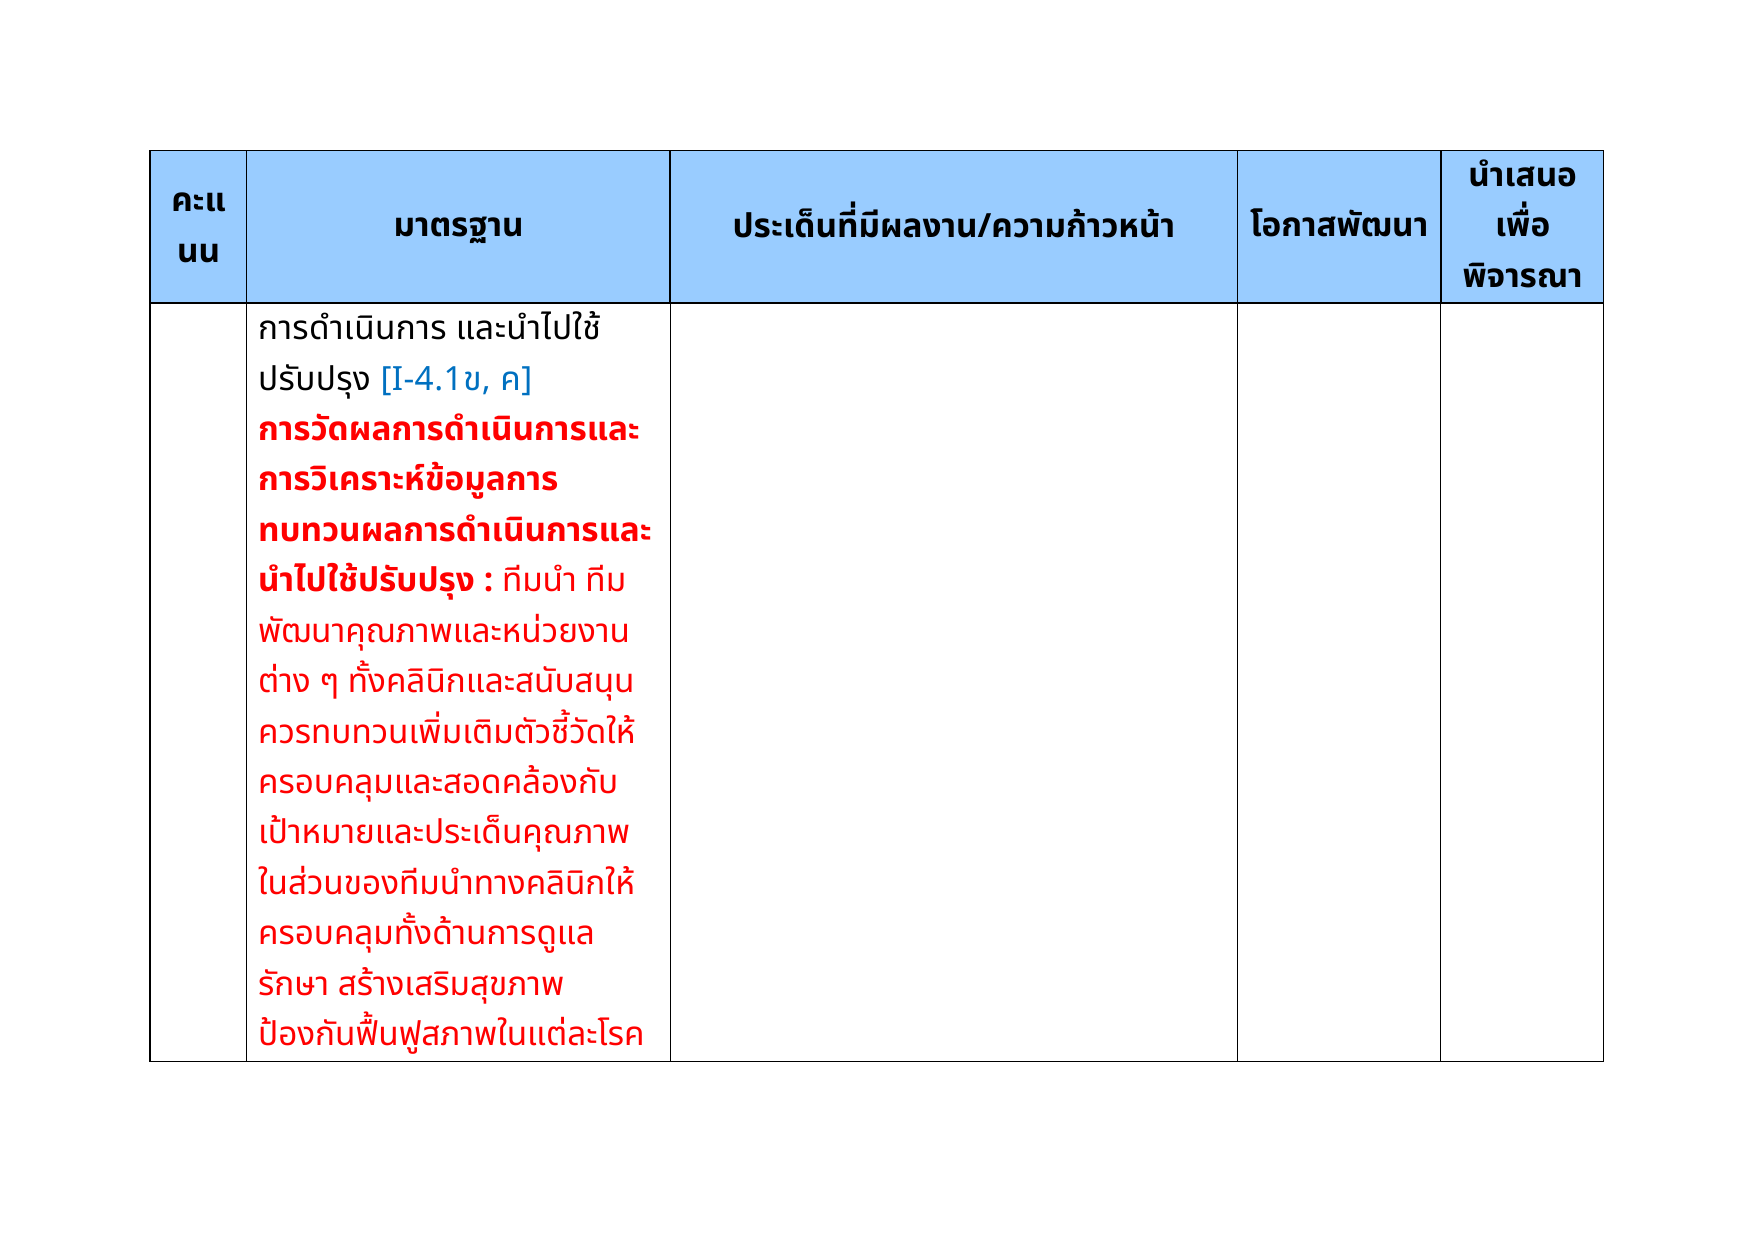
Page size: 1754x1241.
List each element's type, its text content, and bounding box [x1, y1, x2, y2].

table_header นำเสนอเพื่อพิจารณา [1442, 151, 1603, 302]
table_cell [1441, 304, 1603, 1061]
table_cell [671, 304, 1237, 1061]
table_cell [247, 304, 670, 1061]
table_header มาตรฐาน [247, 151, 669, 302]
table_cell [1238, 304, 1440, 1061]
table_cell [151, 304, 246, 1061]
table_header ประเด็นที่มีผลงาน/ความก้าวหน้า [671, 151, 1237, 302]
table_header คะแนน [151, 151, 246, 302]
table_header โอกาสพัฒนา [1238, 151, 1440, 302]
